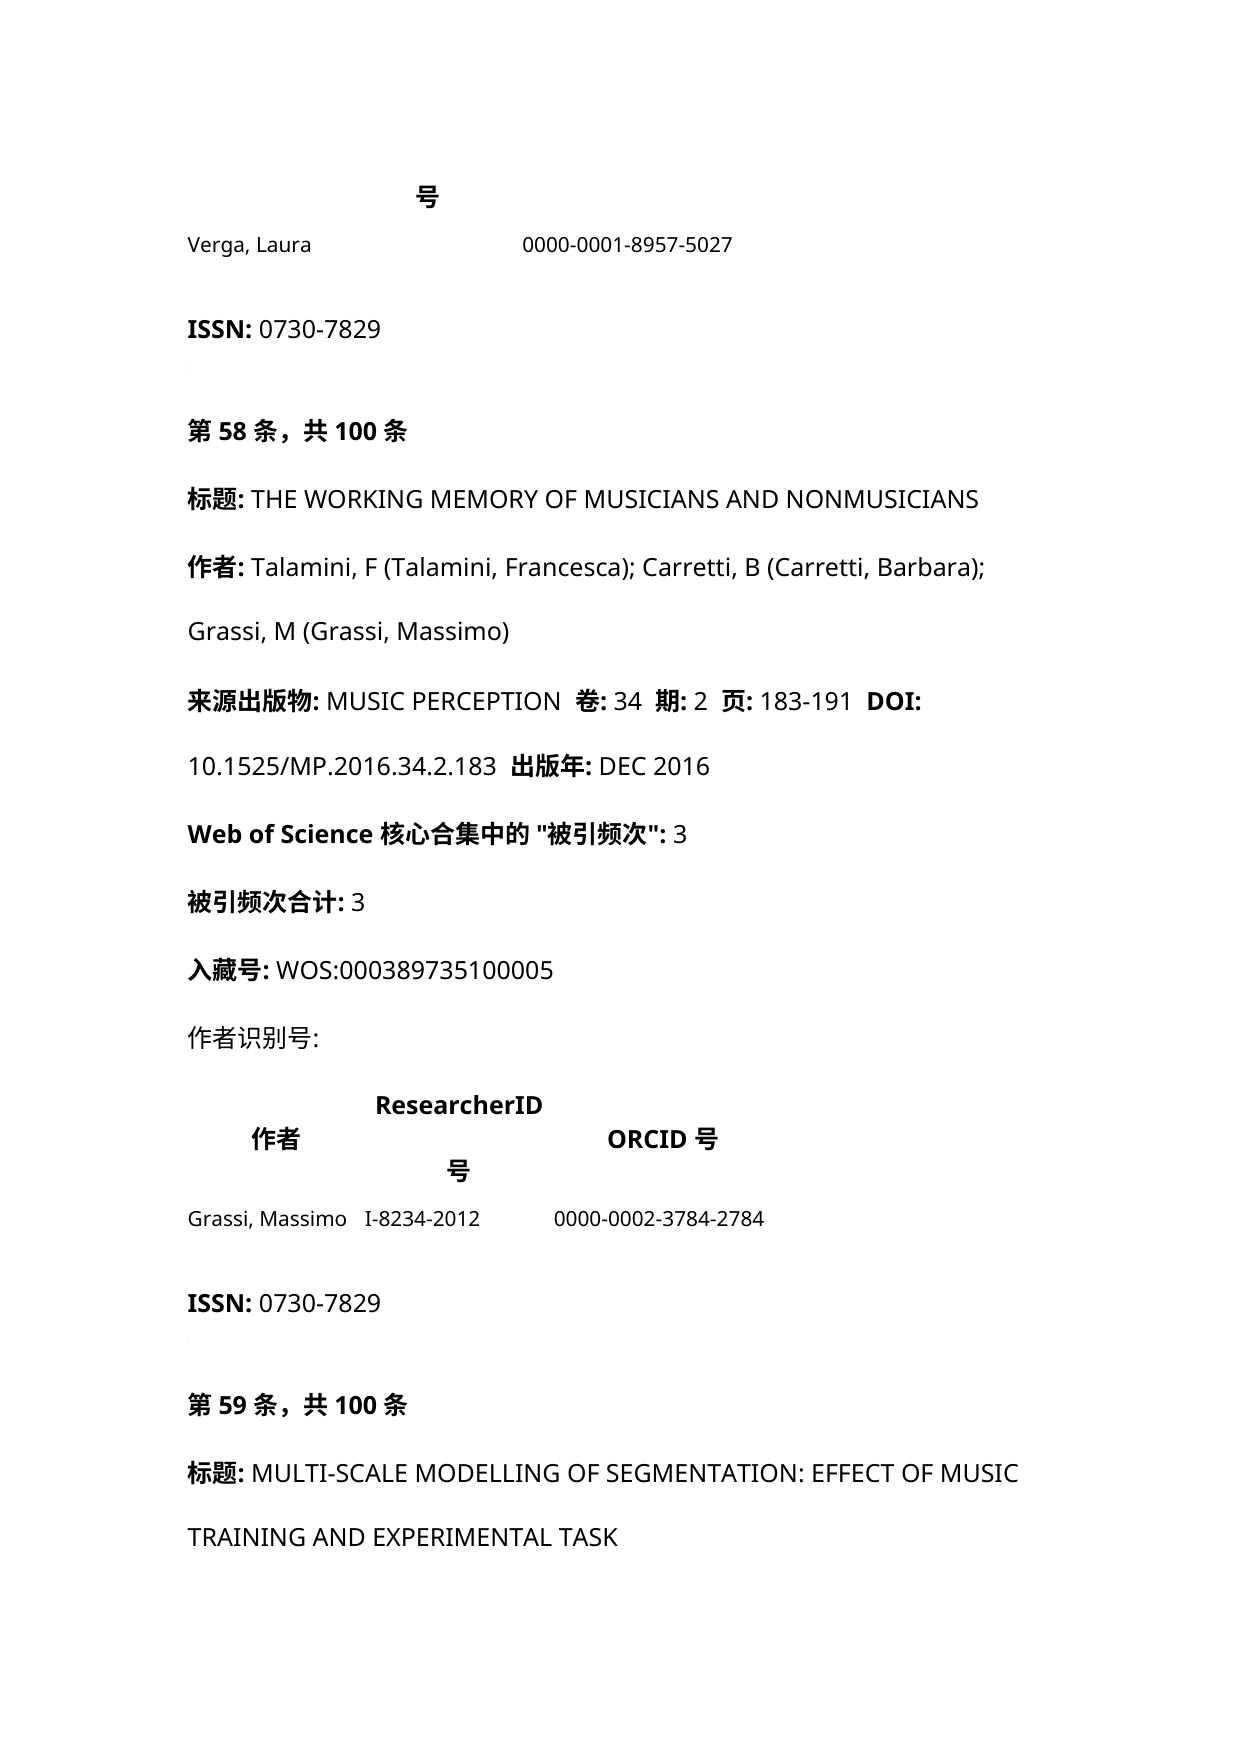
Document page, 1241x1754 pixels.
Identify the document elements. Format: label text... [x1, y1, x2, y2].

table_cell 作者识别号: [186, 1003, 1061, 1071]
table_cell ISSN: 0730-7829 [186, 1269, 1061, 1337]
table_cell 被引频次合计: 3 [186, 866, 1061, 934]
table_cell ISSN: 0730-7829 [186, 295, 1061, 363]
table_cell 作者: Talamini, F (Talamini, Francesca); Carretti, B (Carretti, Barbara); Grassi, M (Grassi, Massimo) [186, 532, 1061, 665]
table_cell [186, 162, 1061, 295]
table_cell [186, 1071, 1061, 1269]
table_cell 入藏号: WOS:000389735100005 [186, 935, 1061, 1003]
table_cell 标题: THE WORKING MEMORY OF MUSICIANS AND NONMUSICIANS [186, 464, 1061, 532]
table_cell 来源出版物: MUSIC PERCEPTION 卷: 34 期: 2 页: 183-191 DOI: 10.1525/MP.2016.34.2.183 出版年: DEC 2016 [186, 665, 1061, 798]
table_cell 标题: MULTI-SCALE MODELLING OF SEGMENTATION: EFFECT OF MUSIC TRAINING AND EXPERIMENTAL TASK [186, 1438, 1061, 1571]
table_header 第 59 条，共 100 条 [186, 1370, 1061, 1438]
table_header 第 58 条，共 100 条 [186, 396, 1061, 464]
table_cell Web of Science 核心合集中的 "被引频次": 3 [186, 798, 1061, 866]
